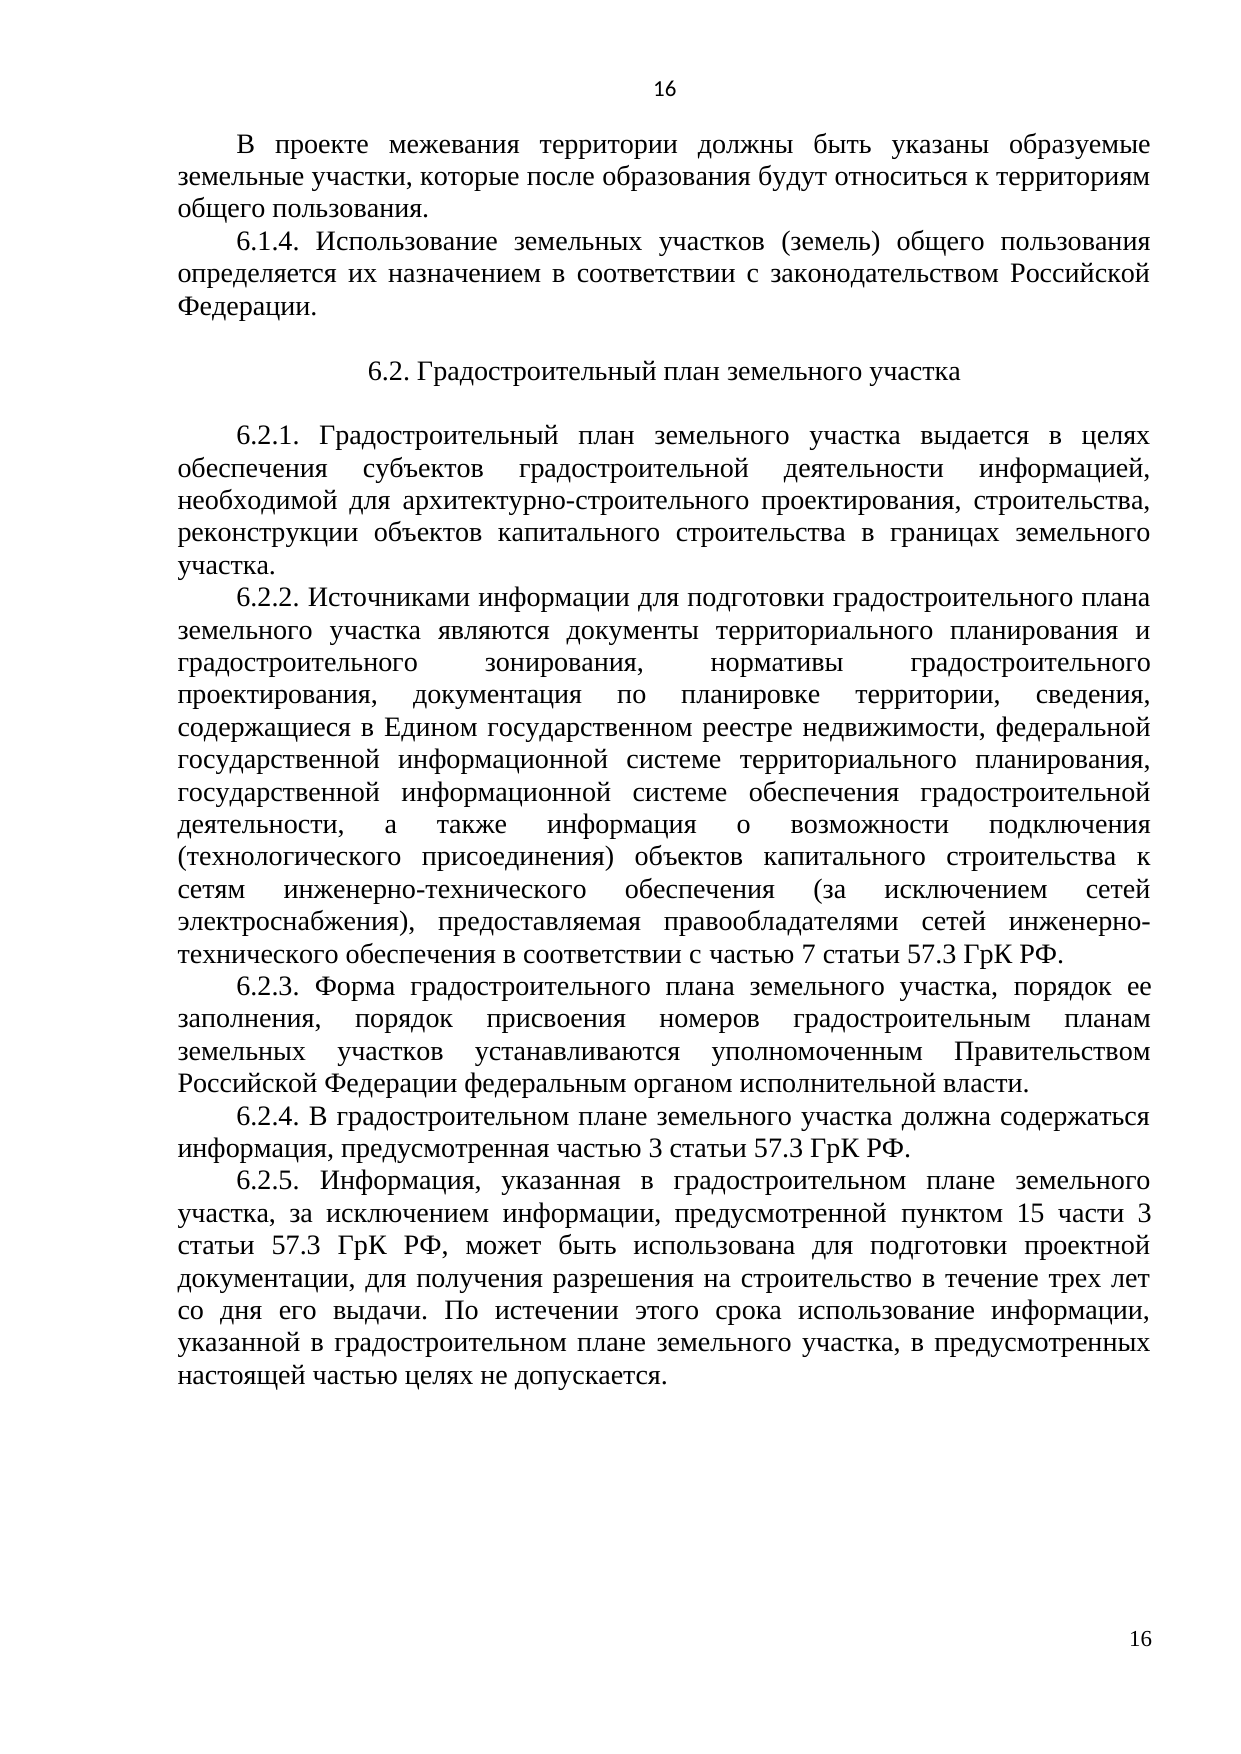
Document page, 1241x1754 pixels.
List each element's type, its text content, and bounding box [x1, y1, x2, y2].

text 6.1.4. Использование земельных участков (земель) общего пользования определяется их назначением в соответствии с законодательством Российской Федерации. [177, 224, 1152, 321]
subtitle 6.2. Градостроительный план земельного участка [177, 353, 1152, 386]
text 6.2.2. Источниками информации для подготовки градостроительного плана земельного участка являются документы территориального планирования и градостроительного зонирования, нормативы градостроительного проектирования, документация по планировке территории, сведения, содержащиеся в Едином государственном реестре недвижимости, федеральной государственной информационной системе территориального планирования, государственной информационной системе обеспечения градостроительной деятельности, а также информация о возможности подключения (технологического присоединения) объектов капитального строительства к сетям инженерно-технического обеспечения (за исключением сетей электроснабжения), предоставляемая правообладателями сетей инженерно-технического обеспечения в соответствии с частью 7 статьи 57.3 ГрК РФ. [177, 580, 1152, 969]
text В проекте межевания территории должны быть указаны образуемые земельные участки, которые после образования будут относиться к территориям общего пользования. [177, 127, 1152, 224]
text 6.2.3. Форма градостроительного плана земельного участка, порядок ее заполнения, порядок присвоения номеров градостроительным планам земельных участков устанавливаются уполномоченным Правительством Российской Федерации федеральным органом исполнительной власти. [177, 969, 1152, 1099]
text 6.2.4. В градостроительном плане земельного участка должна содержаться информация, предусмотренная частью 3 статьи 57.3 ГрК РФ. [177, 1099, 1152, 1163]
text 6.2.1. Градостроительный план земельного участка выдается в целях обеспечения субъектов градостроительной деятельности информацией, необходимой для архитектурно-строительного проектирования, строительства, реконструкции объектов капитального строительства в границах земельного участка. [177, 418, 1152, 580]
text 6.2.5. Информация, указанная в градостроительном плане земельного участка, за исключением информации, предусмотренной пунктом 15 части 3 статьи 57.3 ГрК РФ, может быть использована для подготовки проектной документации, для получения разрешения на строительство в течение трех лет со дня его выдачи. По истечении этого срока использование информации, указанной в градостроительном плане земельного участка, в предусмотренных настоящей частью целях не допускается. [177, 1163, 1152, 1390]
